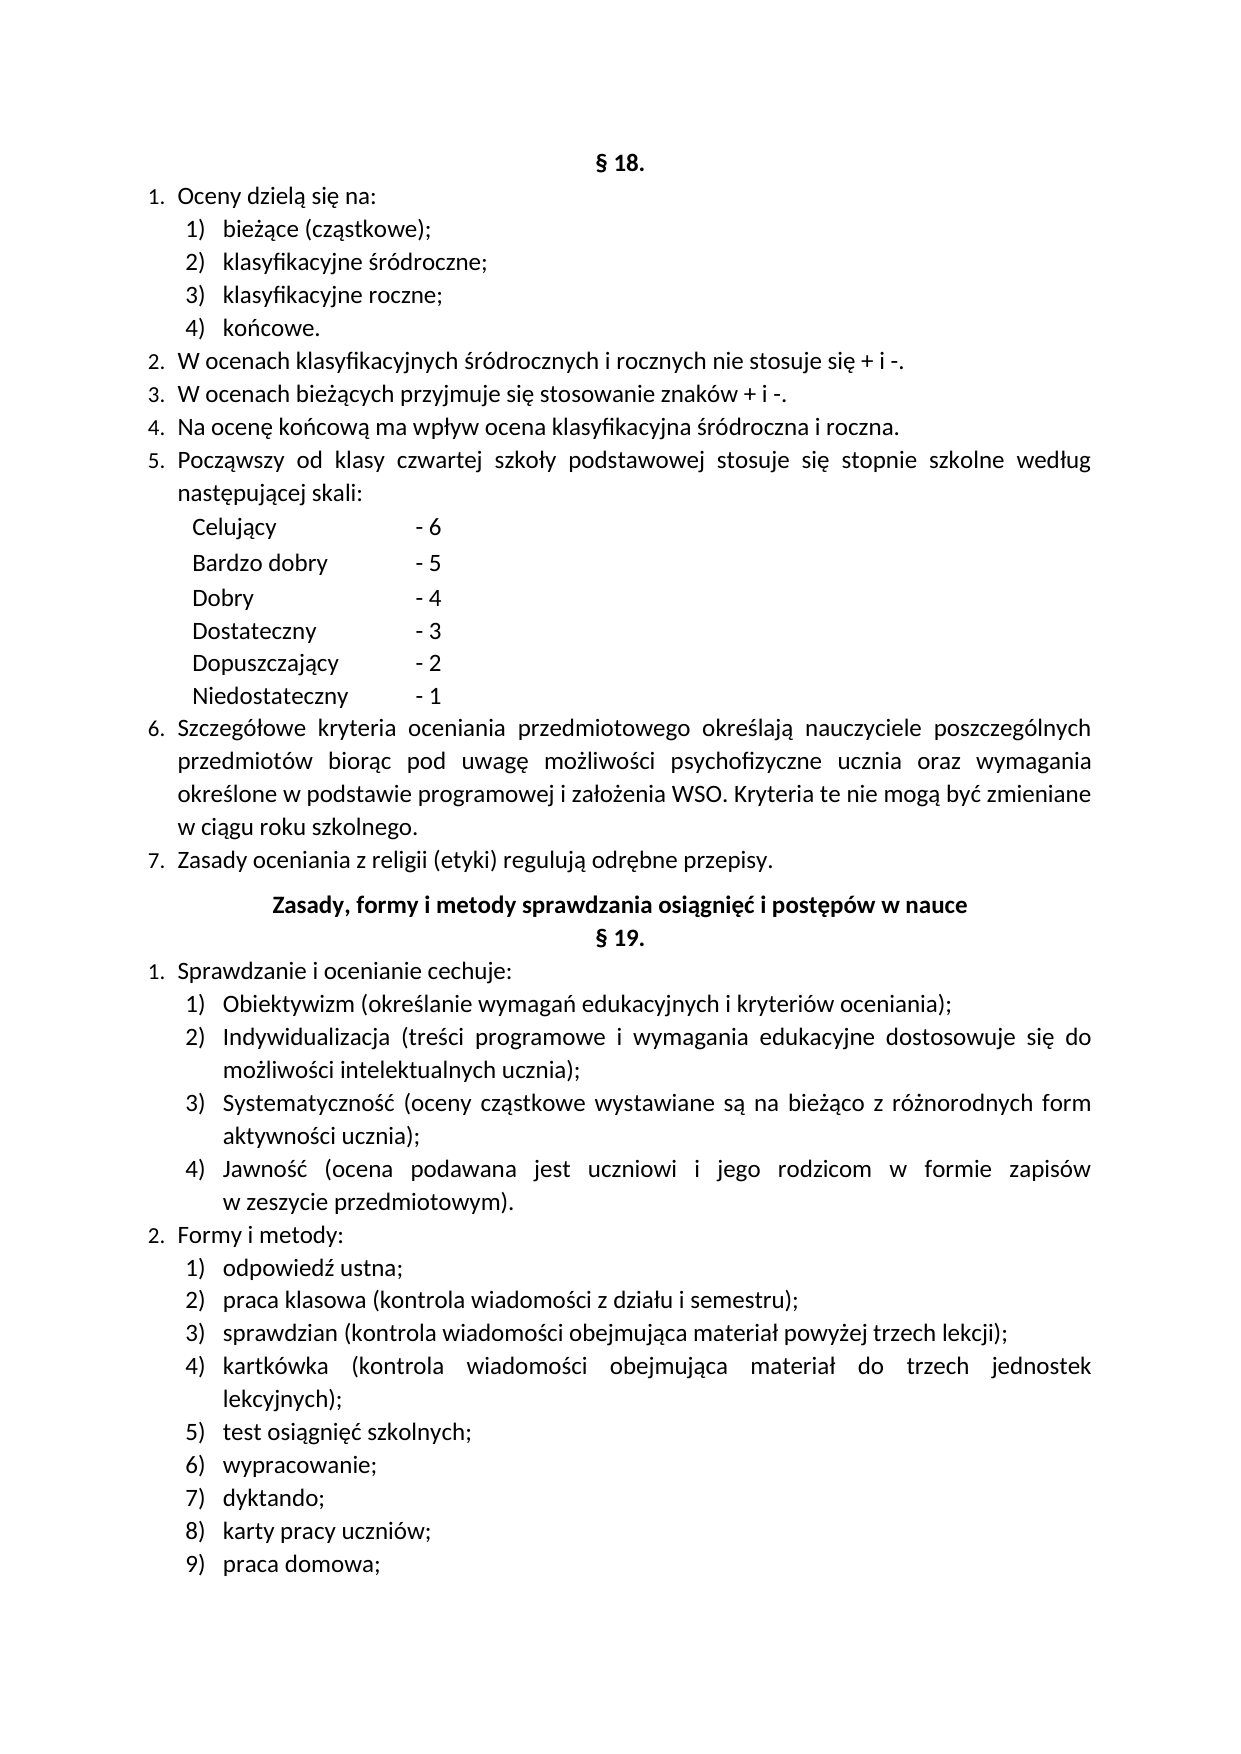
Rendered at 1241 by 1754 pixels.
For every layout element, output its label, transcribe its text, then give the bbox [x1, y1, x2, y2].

text § 18. [148, 148, 1093, 178]
list Sprawdzanie i ocenianie cechuje: [148, 956, 1092, 986]
list Oceny dzielą się na: [148, 181, 1092, 211]
list odpowiedź ustna; [185, 1252, 1092, 1282]
table_cell - 3 [360, 615, 482, 647]
list Indywidualizacja (treści programowe i wymagania edukacyjne dostosowuje się do możliwości intelektualnych ucznia); [185, 1021, 1092, 1085]
list kartkówka (kontrola wiadomości obejmująca materiał do trzech jednostek lekcyjnych); [185, 1351, 1092, 1414]
list W ocenach bieżących przyjmuje się stosowanie znaków + i -. [148, 378, 1092, 408]
list wypracowanie; [185, 1449, 1092, 1480]
table_header - 6 [360, 510, 482, 546]
list W ocenach klasyfikacyjnych śródrocznych i rocznych nie stosuje się + i -. [148, 345, 1092, 376]
list § 19. [148, 923, 1093, 953]
list klasyfikacyjne śródroczne; [185, 246, 1092, 277]
list bieżące (cząstkowe); [185, 213, 1092, 244]
list Zasady oceniania z religii (etyki) regulują odrębne przepisy. [148, 844, 1093, 875]
list praca domowa; [185, 1548, 1092, 1578]
list Formy i metody: [148, 1219, 1092, 1249]
list Zasady, formy i metody sprawdzania osiągnięć i postępów w nauce [148, 890, 1093, 920]
list test osiągnięć szkolnych; [185, 1416, 1092, 1447]
table_cell - 5 [360, 546, 482, 582]
table_header Celujący [136, 510, 360, 546]
list Począwszy od klasy czwartej szkoły podstawowej stosuje się stopnie szkolne według następującej skali: [148, 444, 1092, 507]
table_cell - 1 [360, 680, 482, 713]
list Jawność (ocena podawana jest uczniowi i jego rodzicom w formie zapisów w zeszycie przedmiotowym). [185, 1153, 1092, 1216]
list Szczegółowe kryteria oceniania przedmiotowego określają nauczyciele poszczególnych przedmiotów biorąc pod uwagę możliwości psychofizyczne ucznia oraz wymagania określone w podstawie programowej i założenia WSO. Kryteria te nie mogą być zmieniane w ciągu roku szkolnego. [148, 713, 1092, 842]
table_cell - 4 [360, 582, 482, 615]
table_cell Dobry [136, 582, 360, 615]
list końcowe. [185, 312, 1092, 343]
list Na ocenę końcową ma wpływ ocena klasyfikacyjna śródroczna i roczna. [148, 411, 1092, 441]
list karty pracy uczniów; [185, 1515, 1092, 1546]
table_cell Dopuszczający [136, 648, 360, 680]
list klasyfikacyjne roczne; [185, 279, 1092, 310]
list sprawdzian (kontrola wiadomości obejmująca materiał powyżej trzech lekcji); [185, 1318, 1092, 1348]
list dyktando; [185, 1482, 1092, 1513]
table_cell Niedostateczny [136, 680, 360, 713]
list Obiektywizm (określanie wymagań edukacyjnych i kryteriów oceniania); [185, 988, 1092, 1019]
table_cell Dostateczny [136, 615, 360, 647]
table_cell Bardzo dobry [136, 546, 360, 582]
table_cell - 2 [360, 648, 482, 680]
list praca klasowa (kontrola wiadomości z działu i semestru); [185, 1285, 1092, 1315]
list Systematyczność (oceny cząstkowe wystawiane są na bieżąco z różnorodnych form aktywności ucznia); [185, 1087, 1092, 1151]
